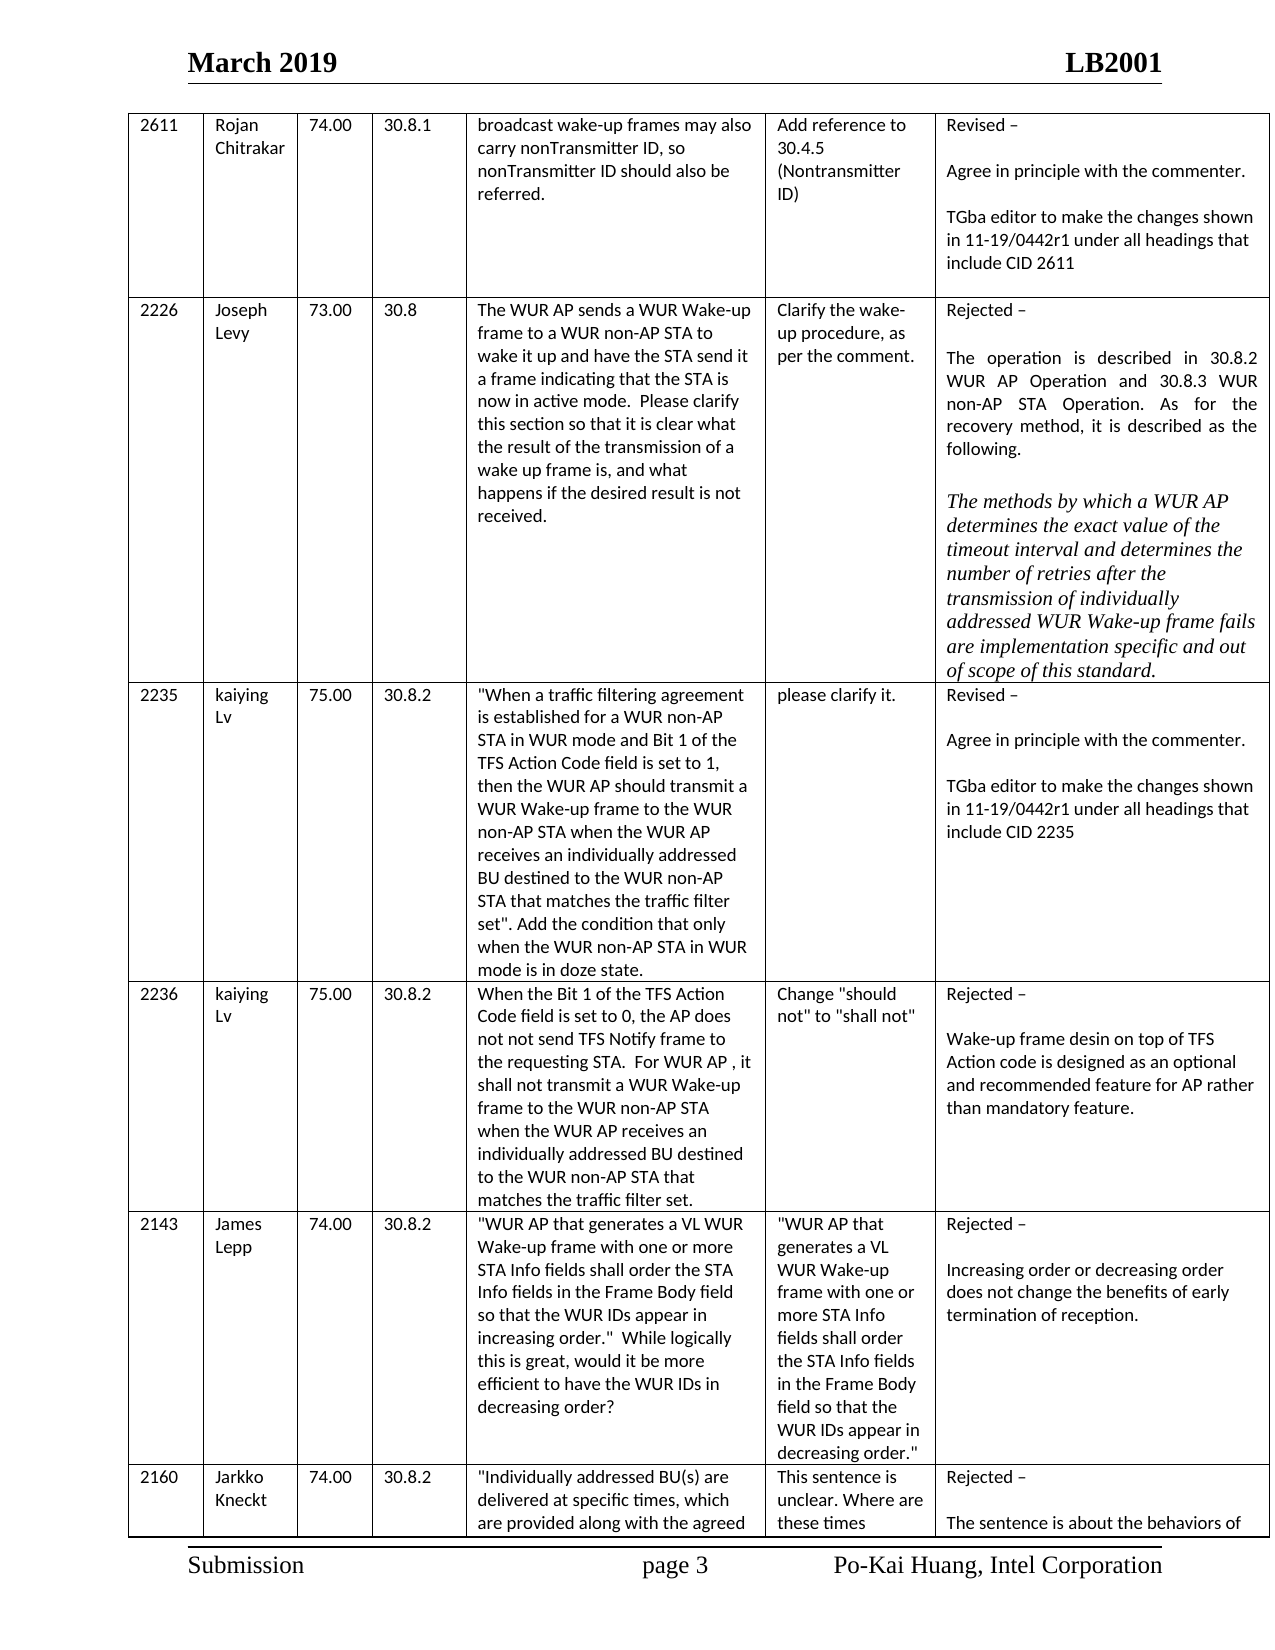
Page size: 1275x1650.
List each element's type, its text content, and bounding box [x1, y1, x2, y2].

table_cell "WUR AP that generates a VL WUR Wake-up frame with one or more STA Info fields shall order the STA Info fields in the Frame Body field so that the WUR IDs appear in decreasing order." [766, 1212, 935, 1464]
table_cell Joseph Levy [204, 298, 297, 682]
table_cell 2235 [129, 683, 203, 981]
table_cell 2160 [129, 1465, 203, 1536]
table_cell 30.8 [373, 298, 466, 682]
table_cell kaiying Lv [204, 683, 297, 981]
table_cell broadcast wake-up frames may also carry nonTransmitter ID, so nonTransmitter ID should also be referred. [467, 114, 765, 297]
table_cell When the Bit 1 of the TFS Action Code field is set to 0, the AP does not not send TFS Notify frame to the requesting STA. For WUR AP , it shall not transmit a WUR Wake-up frame to the WUR non-AP STA when the WUR AP receives an individually addressed BU destined to the WUR non-AP STA that matches the traffic filter set. [467, 982, 765, 1211]
table_cell 30.8.1 [373, 114, 466, 297]
table_cell 30.8.2 [373, 1465, 466, 1536]
table_cell 74.00 [298, 1465, 372, 1536]
table_cell 2236 [129, 982, 203, 1211]
table_cell please clarify it. [766, 683, 935, 981]
table_cell 30.8.2 [373, 982, 466, 1211]
table_cell Revised – Agree in principle with the commenter. TGba editor to make the changes shown in 11-19/0442r1 under all headings that include CID 2235 [936, 683, 1269, 981]
table_cell "When a traffic filtering agreement is established for a WUR non-AP STA in WUR mode and Bit 1 of the TFS Action Code field is set to 1, then the WUR AP should transmit a WUR Wake-up frame to the WUR non-AP STA when the WUR AP receives an individually addressed BU destined to the WUR non-AP STA that matches the traffic filter set". Add the condition that only when the WUR non-AP STA in WUR mode is in doze state. [467, 683, 765, 981]
table_cell 30.8.2 [373, 683, 466, 981]
table_cell 73.00 [298, 298, 372, 682]
table_cell "Individually addressed BU(s) are delivered at specific times, which are provided along with the agreed PS operation." [467, 1465, 765, 1536]
table_cell Rojan Chitrakar [204, 114, 297, 297]
table_cell Add reference to 30.4.5 (Nontransmitter ID) [766, 114, 935, 297]
table_cell Rejected – Wake-up frame desin on top of TFS Action code is designed as an optional and recommended feature for AP rather than mandatory feature. [936, 982, 1269, 1211]
table_cell Jarkko Kneckt [204, 1465, 297, 1536]
table_cell 75.00 [298, 683, 372, 981]
table_cell 30.8.2 [373, 1212, 466, 1464]
table_cell 2611 [129, 114, 203, 297]
table_cell James Lepp [204, 1212, 297, 1464]
table_cell The WUR AP sends a WUR Wake-up frame to a WUR non-AP STA to wake it up and have the STA send it a frame indicating that the STA is now in active mode. Please clarify this section so that it is clear what the result of the transmission of a wake up frame is, and what happens if the desired result is not received. [467, 298, 765, 682]
table_cell This sentence is unclear. Where are these times provided? Why individually addressed frames transmission is related to wake up radio? [766, 1465, 935, 1536]
table_cell "WUR AP that generates a VL WUR Wake-up frame with one or more STA Info fields shall order the STA Info fields in the Frame Body field so that the WUR IDs appear in increasing order." While logically this is great, would it be more efficient to have the WUR IDs in decreasing order? [467, 1212, 765, 1464]
table_cell 2143 [129, 1212, 203, 1464]
table_cell Rejected – The operation is described in 30.8.2 WUR AP Operation and 30.8.3 WUR non-AP STA Operation. As for the recovery method, it is described as the following. The methods by which a WUR AP determines the exact value of the timeout interval and determines the number of retries after the transmission of individually addressed WUR Wake-up frame fails are implementation specific and out of scope of this standard. [936, 298, 1269, 682]
table_cell 74.00 [298, 114, 372, 297]
table_cell 75.00 [298, 982, 372, 1211]
table_cell Clarify the wake-up procedure, as per the comment. [766, 298, 935, 682]
table_cell 2226 [129, 298, 203, 682]
table_cell kaiying Lv [204, 982, 297, 1211]
table_cell Change "should not" to "shall not" [766, 982, 935, 1211]
table_cell Revised – Agree in principle with the commenter. TGba editor to make the changes shown in 11-19/0442r1 under all headings that include CID 2611 [936, 114, 1269, 297]
table_cell 74.00 [298, 1212, 372, 1464]
table_cell Rejected – Increasing order or decreasing order does not change the benefits of early termination of reception. [936, 1212, 1269, 1464]
